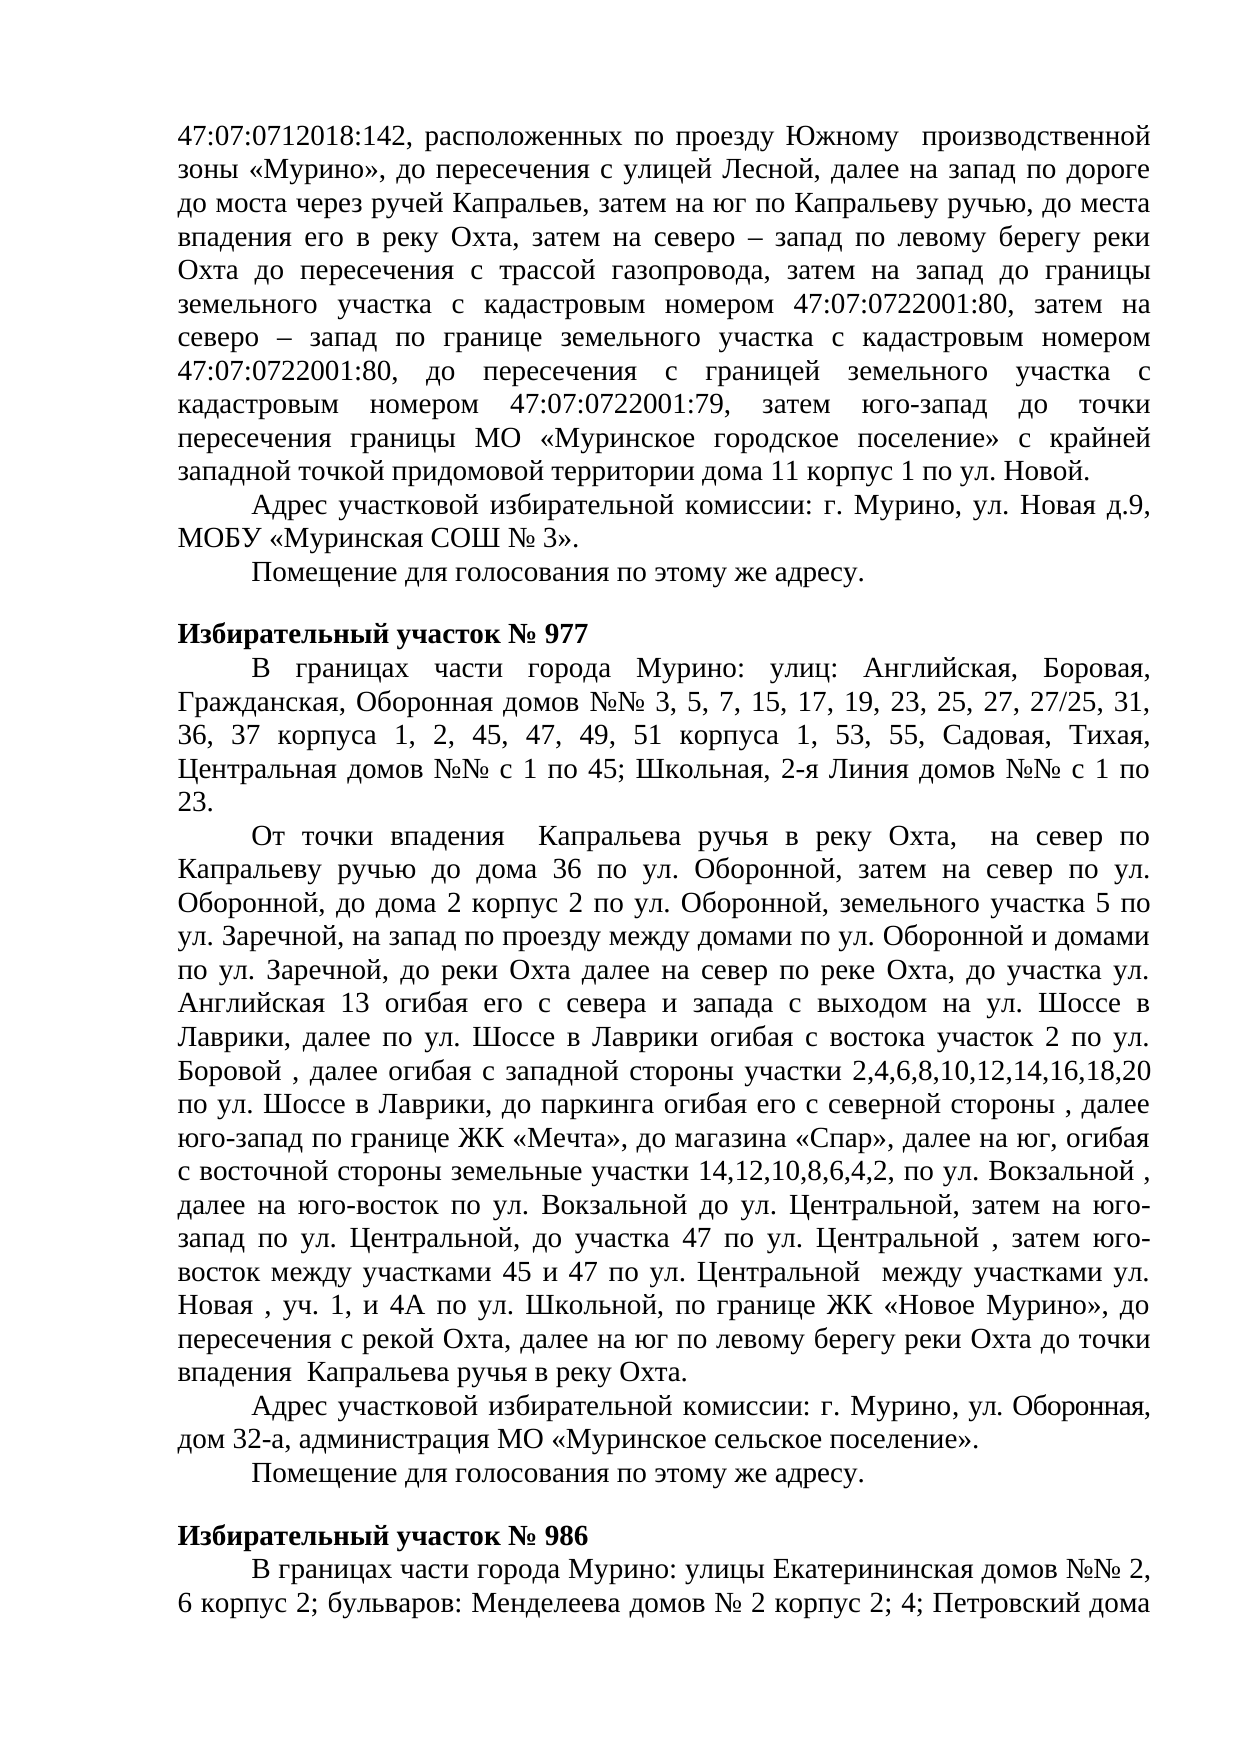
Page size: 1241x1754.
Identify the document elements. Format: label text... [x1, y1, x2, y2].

text Адрес участковой избирательной комиссии: г. Мурино, ул. Новая д.9, МОБУ «Муринская СОШ № 3». [177, 487, 1152, 554]
text Помещение для голосования по этому же адресу. [177, 554, 1152, 588]
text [177, 1551, 1152, 1618]
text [177, 118, 1152, 487]
text От точки впадения Капральева ручья в реку Охта, на север по Капральеву ручью до дома 36 по ул. Оборонной, затем на север по ул. Оборонной, до дома 2 корпус 2 по ул. Оборонной, земельного участка 5 по ул. Заречной, на запад по проезду между домами по ул. Оборонной и домами по ул. Заречной, до реки Охта далее на север по реке Охта, до участка ул. Английская 13 огибая его с севера и запада с выходом на ул. Шоссе в Лаврики, далее по ул. Шоссе в Лаврики огибая с востока участок 2 по ул. Боровой , далее огибая с западной стороны участки 2,4,6,8,10,12,14,16,18,20 по ул. Шоссе в Лаврики, до паркинга огибая его с северной стороны , далее юго-запад по границе ЖК «Мечта», до магазина «Спар», далее на юг, огибая с восточной стороны земельные участки 14,12,10,8,6,4,2, по ул. Вокзальной , далее на юго-восток по ул. Вокзальной до ул. Центральной, затем на юго-запад по ул. Центральной, до участка 47 по ул. Центральной , затем юго-восток между участками 45 и 47 по ул. Центральной между участками ул. Новая , уч. 1, и 4А по ул. Школьной, по границе ЖК «Новое Мурино», до пересечения с рекой Охта, далее на юг по левому берегу реки Охта до точки впадения Капральева ручья в реку Охта. [177, 818, 1152, 1388]
text В границах части города Мурино: улиц: Английская, Боровая, Гражданская, Оборонная домов №№ 3, 5, 7, 15, 17, 19, 23, 25, 27, 27/25, 31, 36, 37 корпуса 1, 2, 45, 47, 49, 51 корпуса 1, 53, 55, Садовая, Тихая, Центральная домов №№ с 1 по 45; Школьная, 2-я Линия домов №№ с 1 по 23. [177, 650, 1152, 818]
text Помещение для голосования по этому же адресу. [177, 1455, 1152, 1489]
text Избирательный участок № 986 [177, 1520, 1152, 1551]
text Адрес участковой избирательной комиссии: г. Мурино, ул. Оборонная, дом 32-а, администрация сельское поселение». [177, 1388, 1152, 1455]
text Избирательный участок № 977 [177, 619, 1152, 650]
